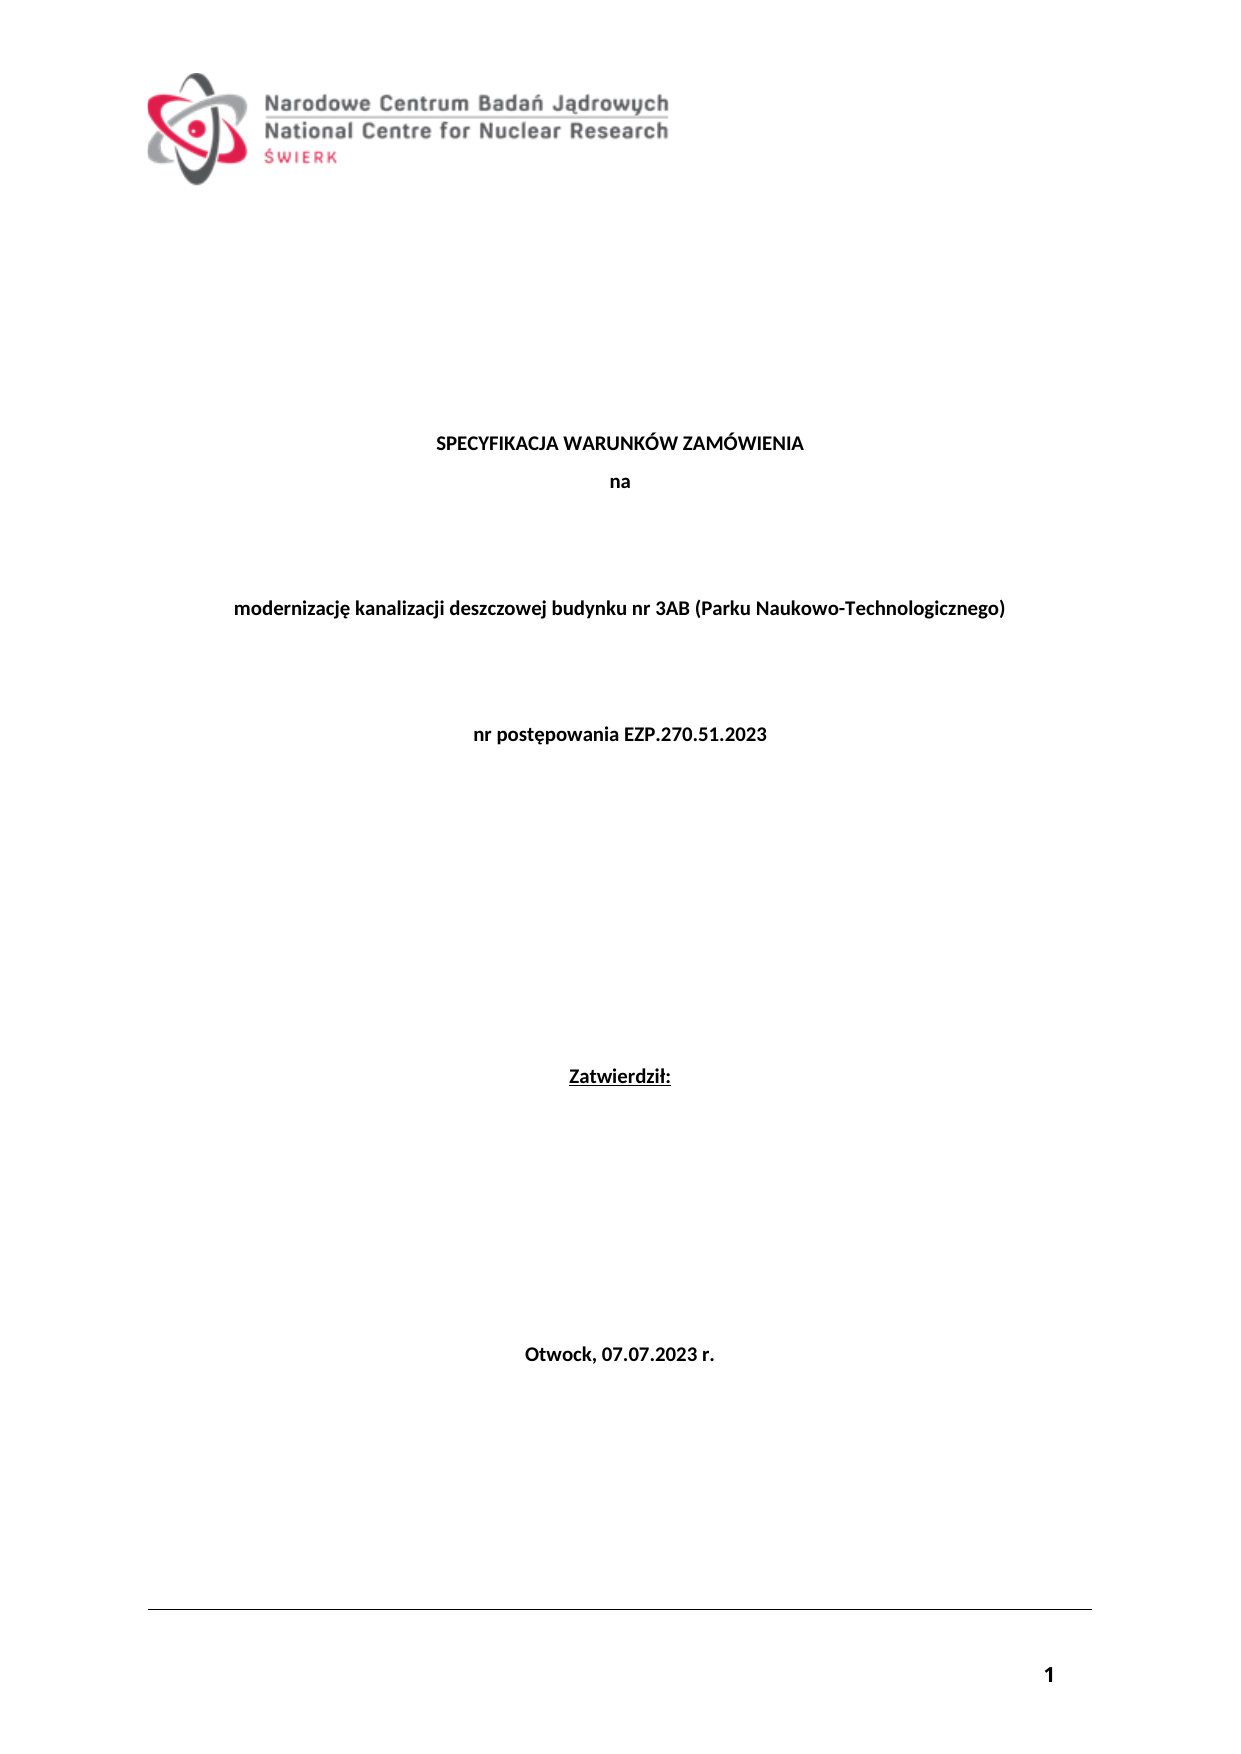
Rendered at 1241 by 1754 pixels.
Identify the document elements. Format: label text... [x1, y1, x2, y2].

picture [147, 73, 670, 187]
text na [148, 468, 1092, 494]
text Zatwierdził: [148, 1063, 1092, 1088]
text nr postępowania EZP.270.51.2023 [148, 721, 1092, 747]
text SPECYFIKACJA WARUNKÓW ZAMÓWIENIA [148, 431, 1092, 456]
text modernizację kanalizacji deszczowej budynku nr 3AB (Parku Naukowo-Technologicznego) [148, 595, 1092, 620]
text Otwock, 07.07.2023 r. [148, 1341, 1092, 1366]
